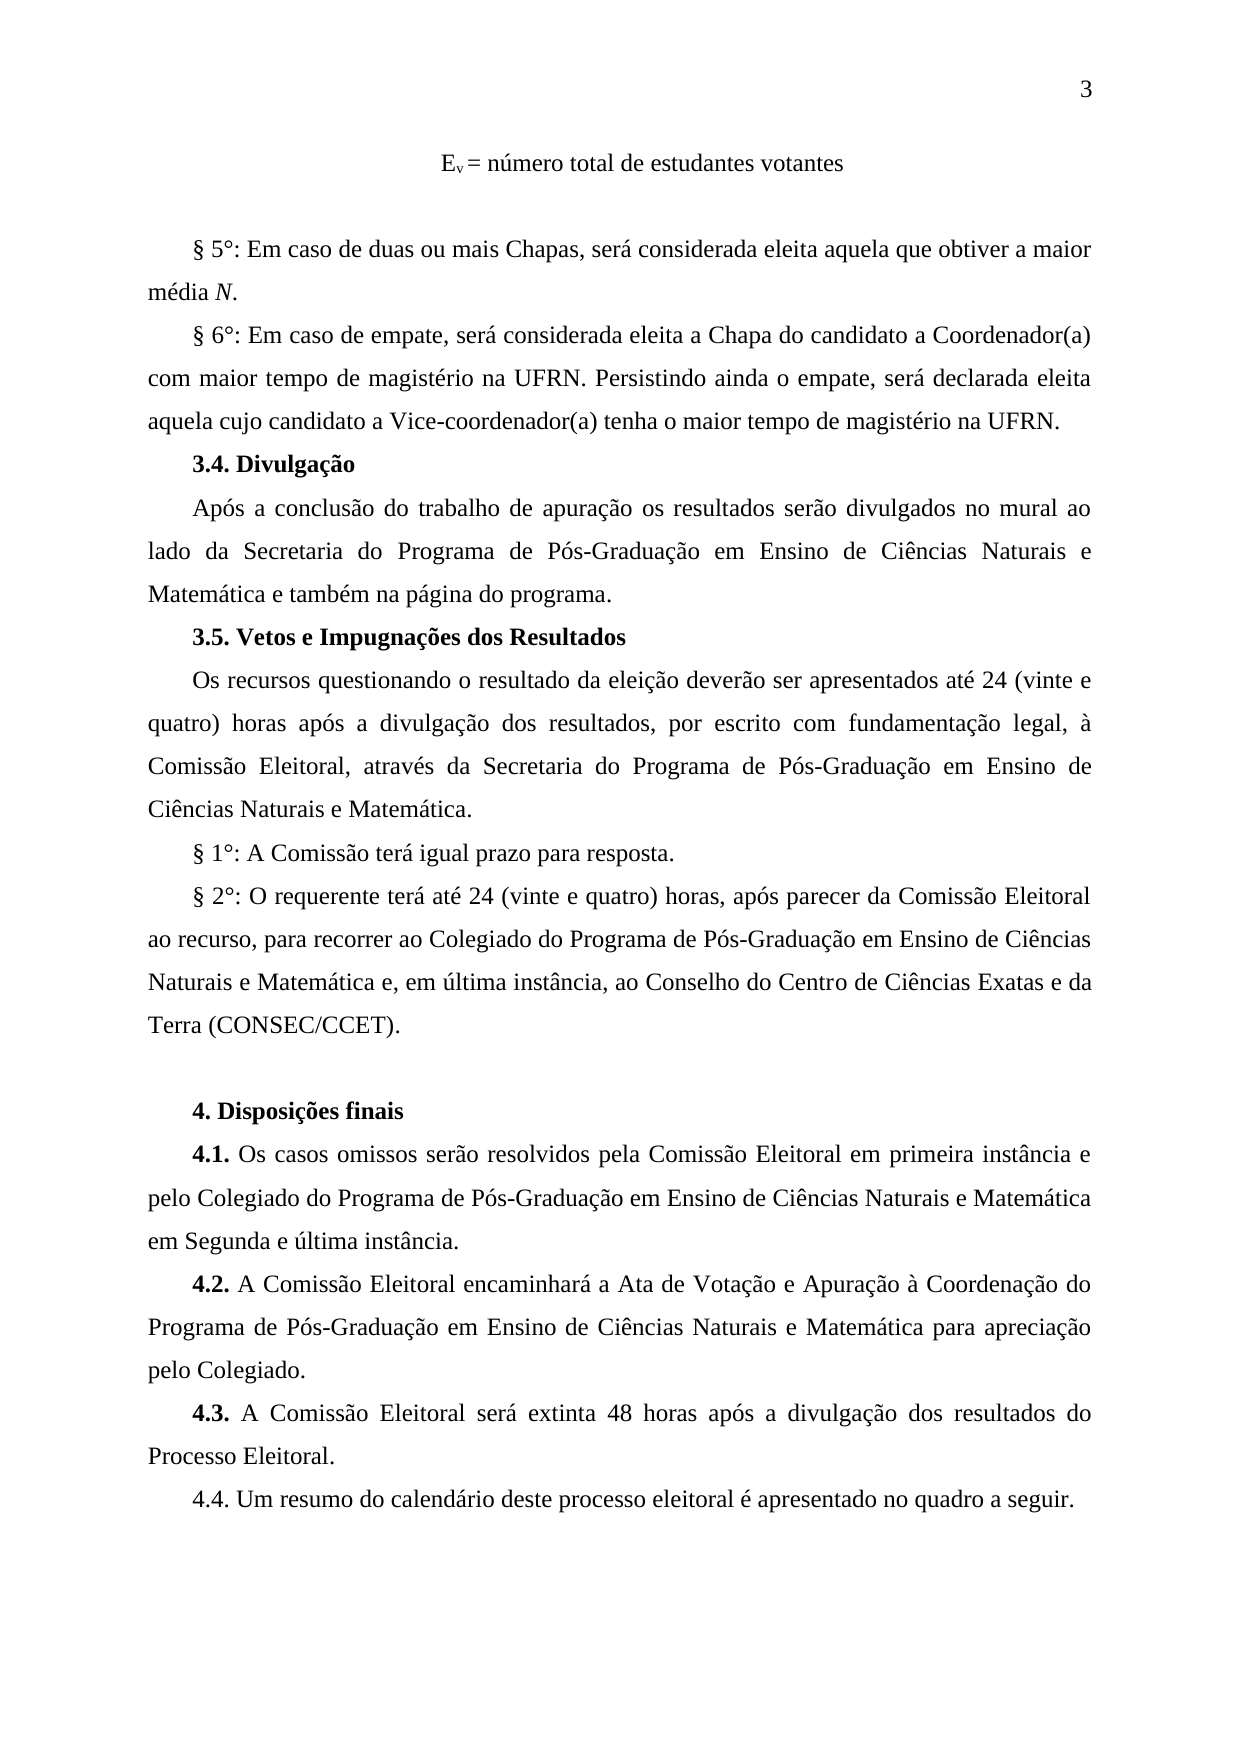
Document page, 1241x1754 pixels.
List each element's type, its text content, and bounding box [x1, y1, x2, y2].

text § 6°: Em caso de empate, será considerada eleita a Chapa do candidato a Coordenador(a) com maior tempo de magistério na UFRN. Persistindo ainda o empate, será declarada eleita aquela cujo candidato a Vice-coordenador(a) tenha o maior tempo de magistério na UFRN. [148, 320, 1092, 435]
text 4.3. A Comissão Eleitoral será extinta 48 horas após a divulgação dos resultados do Processo Eleitoral. [148, 1398, 1092, 1470]
text § 2°: O requerente terá até 24 (vinte e quatro) horas, após parecer da Comissão Eleitoral ao recurso, para recorrer ao Colegiado do Programa de Pós-Graduação em Ensino de Ciências Naturais e Matemática e, em última instância, ao Conselho do Centro de Ciências Exatas e da Terra (CONSEC/CCET). [148, 881, 1092, 1039]
text 4.4. Um resumo do calendário deste processo eleitoral é apresentado no quadro a seguir. [148, 1484, 1092, 1513]
text § 1°: A Comissão terá igual prazo para resposta. [148, 838, 1092, 866]
text Após a conclusão do trabalho de apuração os resultados serão divulgados no mural ao lado da Secretaria do Programa de Pós-Graduação em Ensino de Ciências Naturais e Matemática e também na página do programa. [148, 493, 1092, 608]
text 4.1. Os casos omissos serão resolvidos pela Comissão Eleitoral em primeira instância e pelo Colegiado do Programa de Pós-Graduação em Ensino de Ciências Naturais e Matemática em Segunda e última instância. [148, 1139, 1092, 1254]
text 4. Disposições finais [148, 1096, 1092, 1125]
text § 5°: Em caso de duas ou mais Chapas, será considerada eleita aquela que obtiver a maior média N. [148, 234, 1092, 306]
text 3.5. Vetos e Impugnações dos Resultados [148, 622, 1092, 651]
text 4.2. A Comissão Eleitoral encaminhará a Ata de Votação e Apuração à Coordenação do Programa de Pós-Graduação em Ensino de Ciências Naturais e Matemática para apreciação pelo Colegiado. [148, 1269, 1092, 1384]
text Os recursos questionando o resultado da eleição deverão ser apresentados até 24 (vinte e quatro) horas após a divulgação dos resultados, por escrito com fundamentação legal, à Comissão Eleitoral, através da Secretaria do Programa de Pós-Graduação em Ensino de Ciências Naturais e Matemática. [148, 665, 1092, 823]
text Ev = número total de estudantes votantes [148, 148, 1092, 176]
text 3.4. Divulgação [148, 449, 1092, 478]
